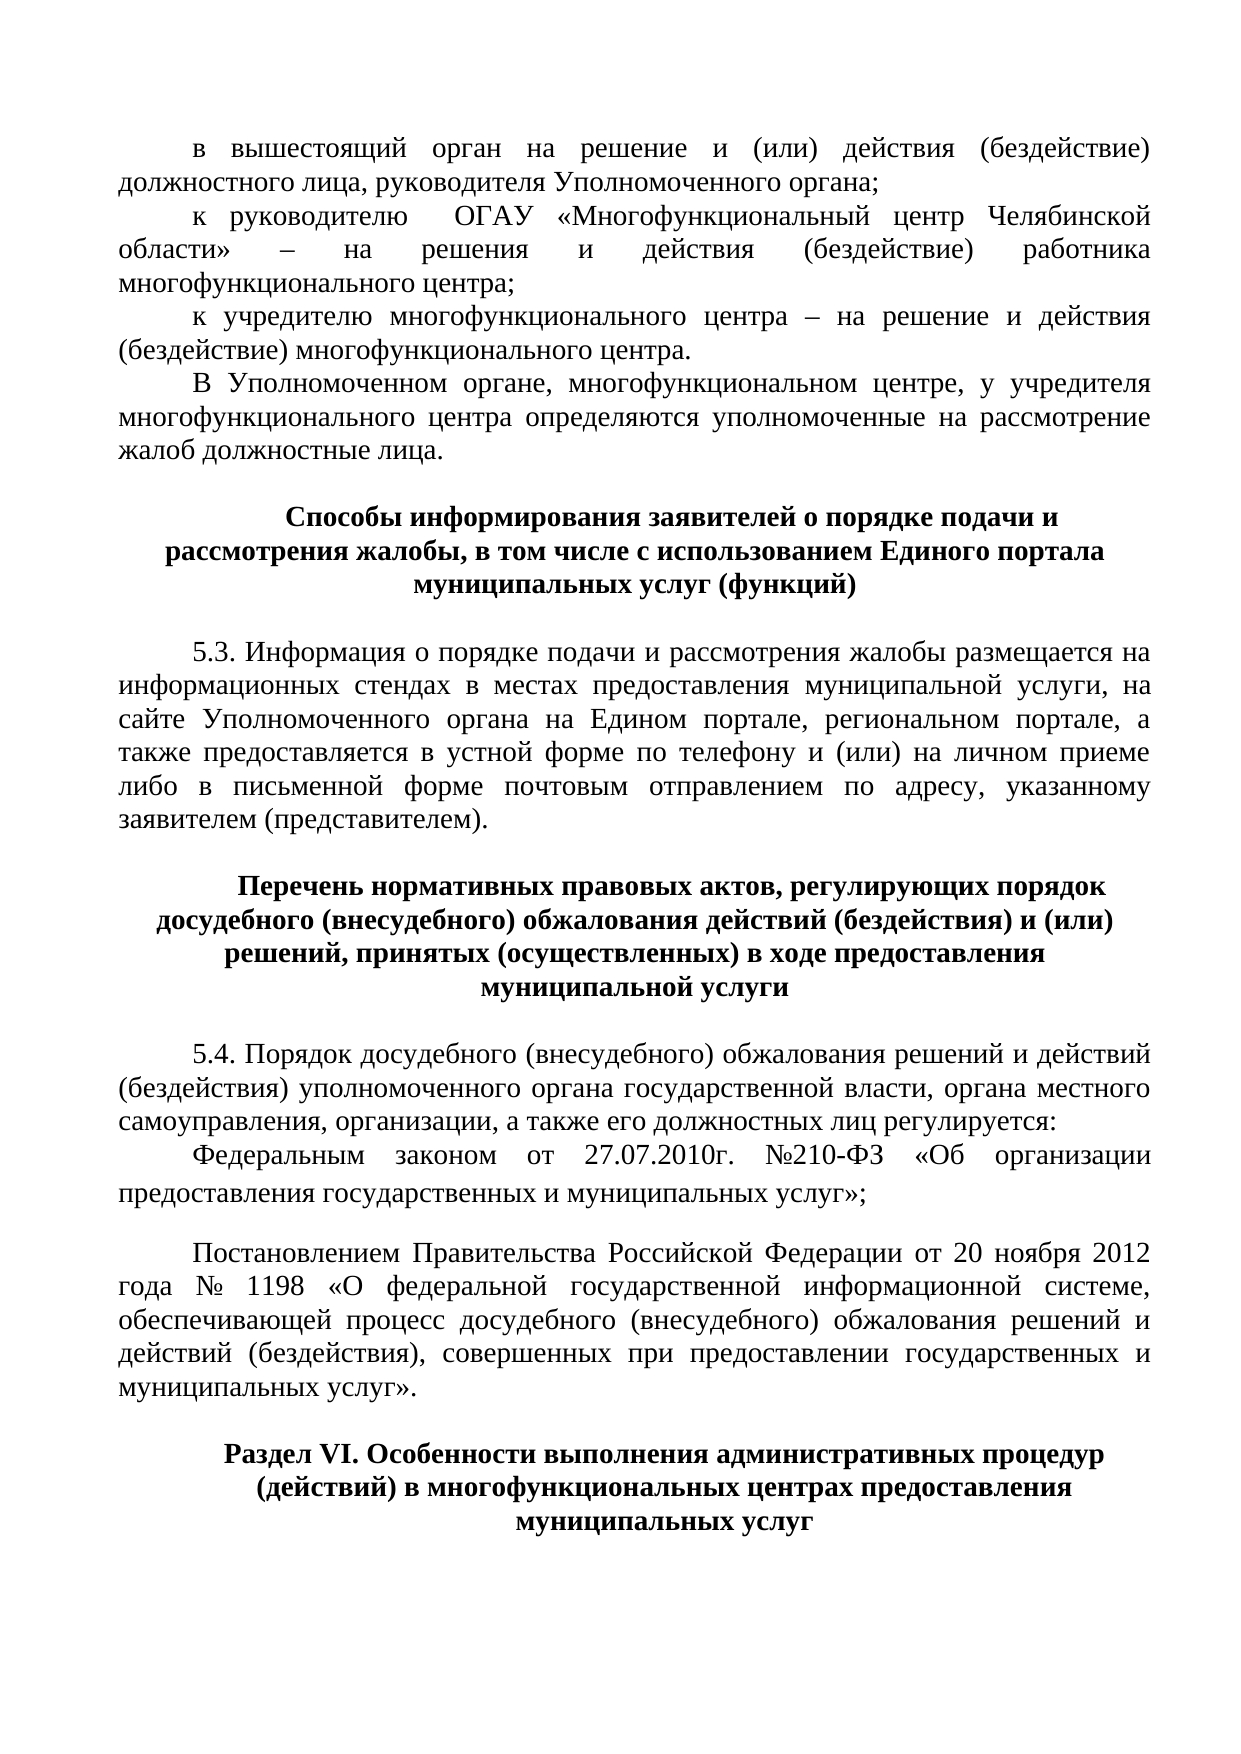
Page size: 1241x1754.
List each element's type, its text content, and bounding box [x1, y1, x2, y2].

text Раздел VI. Особенности выполнения административных процедур (действий) в многофункциональных центрах предоставления муниципальных услуг [177, 1436, 1152, 1537]
text Перечень нормативных правовых актов, регулирующих порядок досудебного (внесудебного) обжалования действий (бездействия) и (или) решений, принятых (осуществленных) в ходе предоставления муниципальной услуги [118, 868, 1152, 1003]
text Федеральным законом от 27.07.2010г. №210-ФЗ «Об организации предоставления государственных и муниципальных услуг»; [118, 1137, 1152, 1209]
text 5.3. Информация о порядке подачи и рассмотрения жалобы размещается на информационных стендах в местах предоставления муниципальной услуги, на сайте Уполномоченного органа на Едином портале, региональном портале, а также предоставляется в устной форме по телефону и (или) на личном приеме либо в письменной форме почтовым отправлением по адресу, указанному заявителем (представителем). [118, 634, 1152, 835]
text В Уполномоченном органе, многофункциональном центре, у учредителя многофункционального центра определяются уполномоченные на рассмотрение жалоб должностные лица. [118, 365, 1152, 466]
text к учредителю многофункционального центра – на решение и действия (бездействие) многофункционального центра. [118, 298, 1152, 365]
text 5.4. Порядок досудебного (внесудебного) обжалования решений и действий (бездействия) уполномоченного органа государственной власти, органа местного самоуправления, организации, а также его должностных лиц регулируется: [118, 1036, 1152, 1137]
text Способы информирования заявителей о порядке подачи и рассмотрения жалобы, в том числе с использованием Единого портала муниципальных услуг (функций) [118, 499, 1152, 600]
text в вышестоящий орган на решение и (или) действия (бездействие) должностного лица, руководителя Уполномоченного органа; [118, 131, 1152, 198]
text к руководителю ОГАУ «Многофункциональный центр Челябинской области» – на решения и действия (бездействие) работника многофункционального центра; [118, 198, 1152, 298]
text Постановлением Правительства Российской Федерации от 20 ноября 2012 года № 1198 «О федеральной государственной информационной системе, обеспечивающей процесс досудебного (внесудебного) обжалования решений и действий (бездействия), совершенных при предоставлении государственных и муниципальных услуг». [118, 1235, 1152, 1402]
